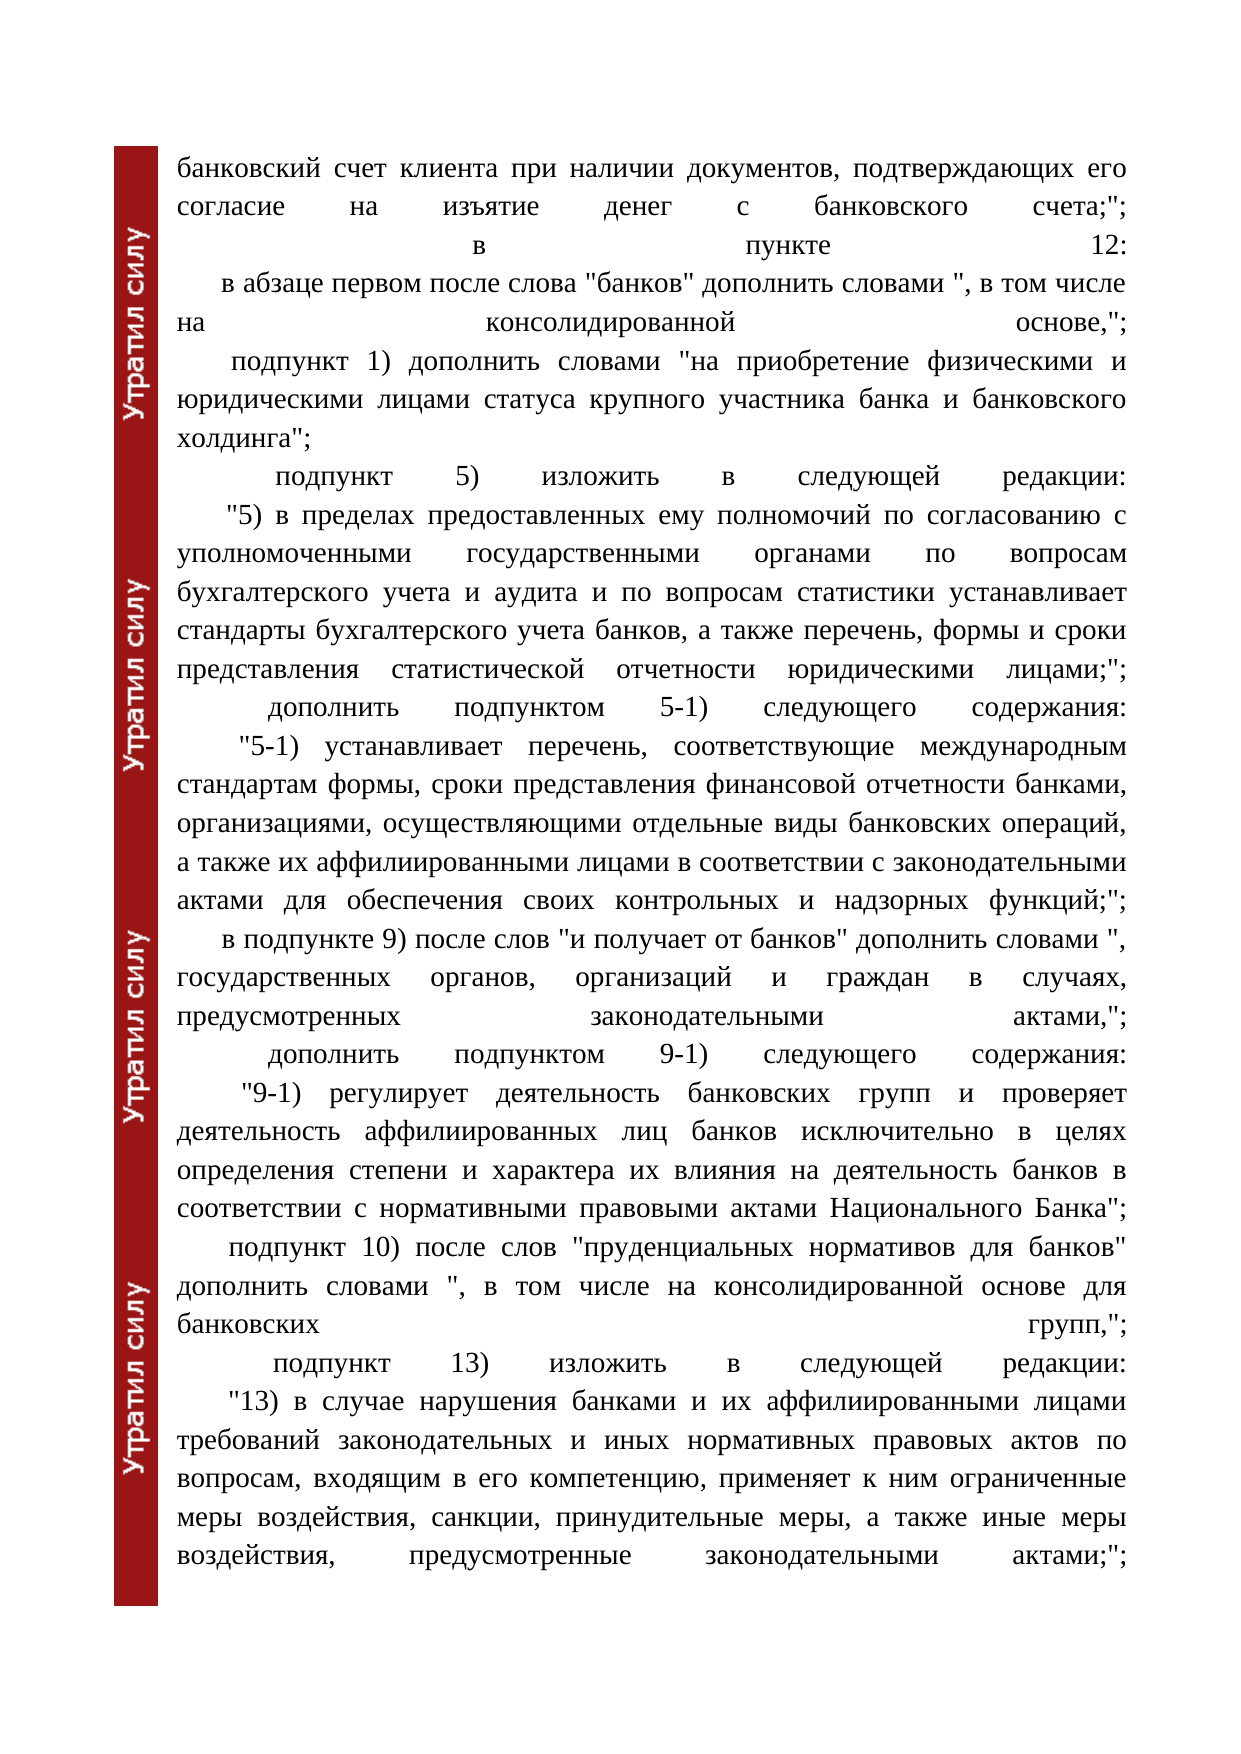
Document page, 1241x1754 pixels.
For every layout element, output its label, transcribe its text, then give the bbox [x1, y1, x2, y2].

picture [114, 146, 158, 150]
picture [114, 1571, 158, 1606]
